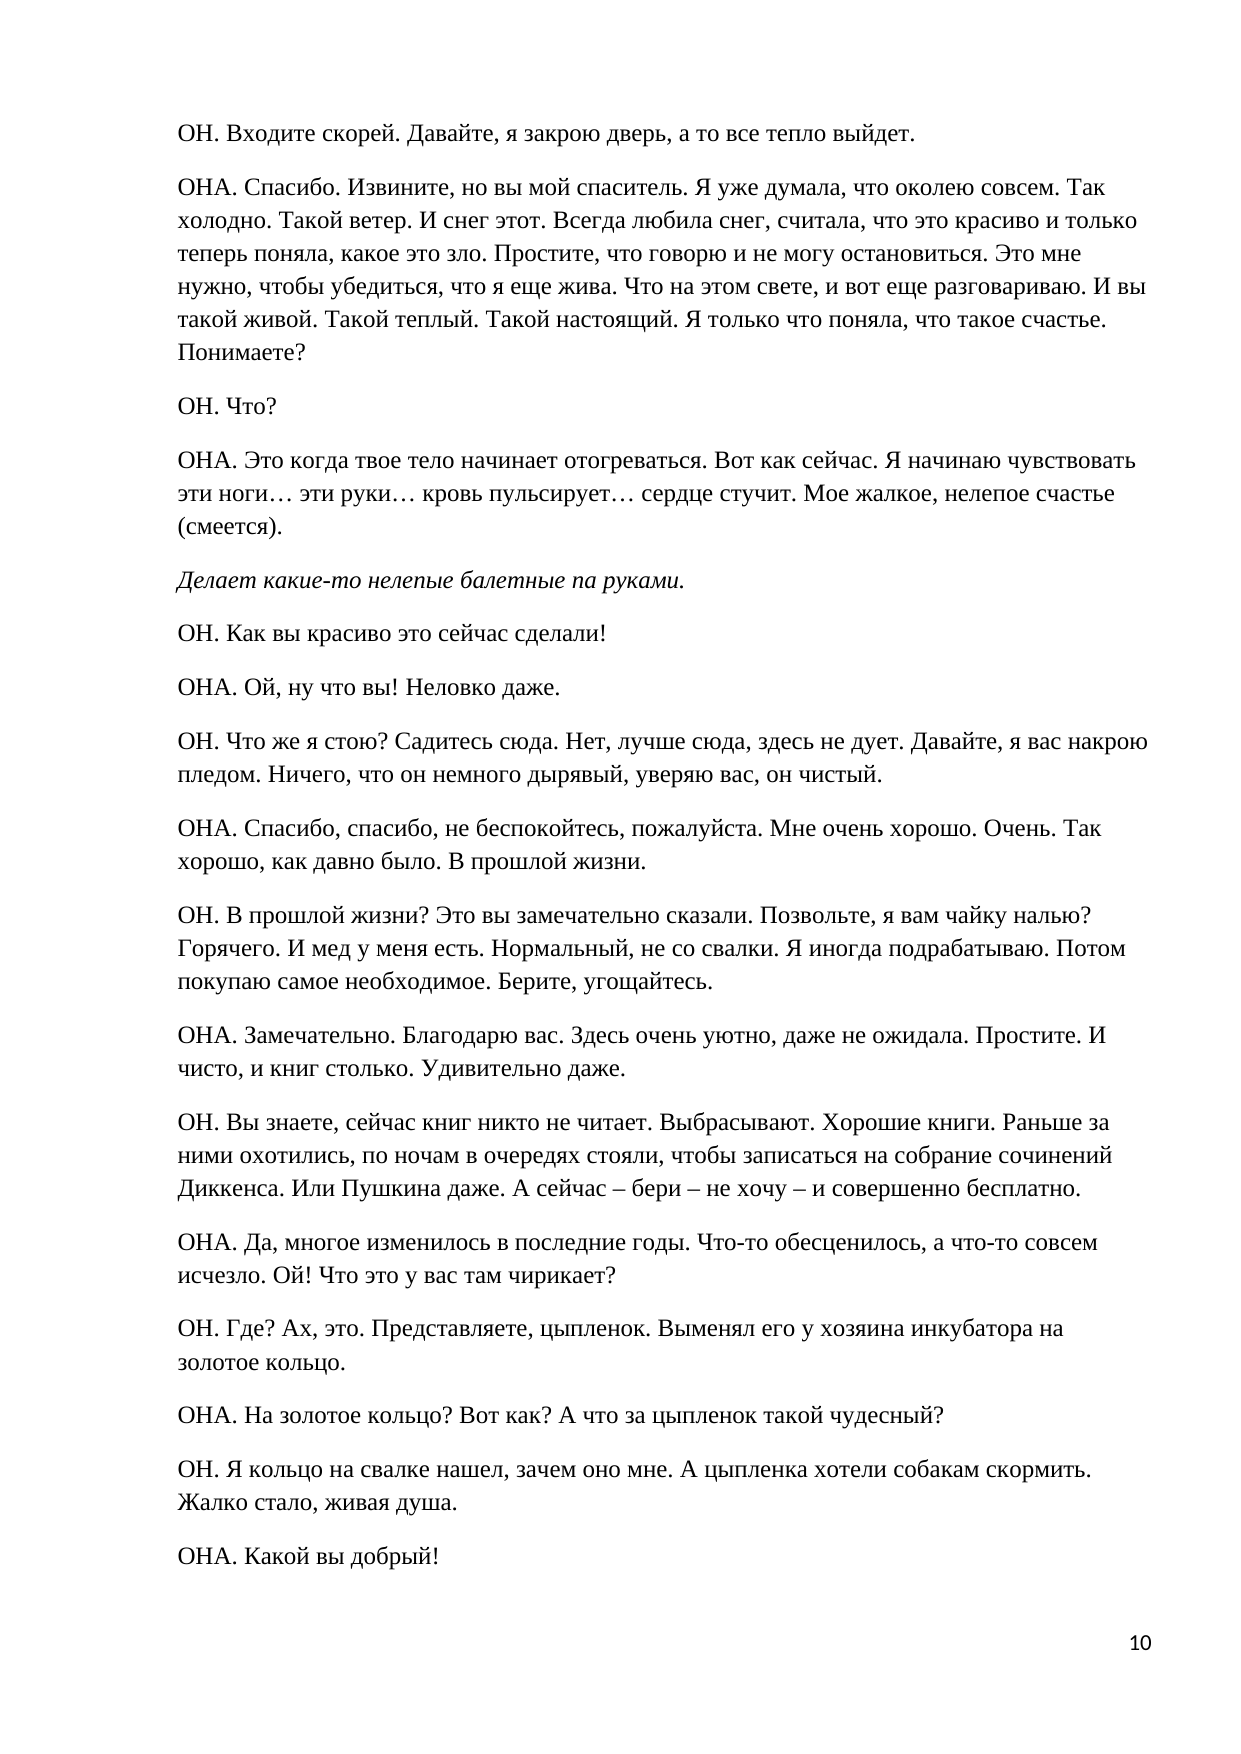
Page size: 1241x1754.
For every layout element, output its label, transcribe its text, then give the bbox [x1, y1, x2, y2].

text ОН. Где? Ах, это. Представляете, цыпленок. Выменял его у хозяина инкубатора на золотое кольцо. [177, 1313, 1152, 1375]
text ОН. Входите скорей. Давайте, я закрою дверь, а то все тепло выйдет. [177, 118, 1152, 147]
text ОНА. Какой вы добрый! [177, 1541, 1152, 1570]
text ОН. Вы знаете, сейчас книг никто не читает. Выбрасывают. Хорошие книги. Раньше за ними охотились, по ночам в очередях стояли, чтобы записаться на собрание сочинений Диккенса. Или Пушкина даже. А сейчас – бери – не хочу – и совершенно бесплатно. [177, 1107, 1152, 1202]
text ОН. Что? [177, 391, 1152, 420]
text ОНА. На золотое кольцо? Вот как? А что за цыпленок такой чудесный? [177, 1400, 1152, 1429]
text ОН. В прошлой жизни? Это вы замечательно сказали. Позвольте, я вам чайку налью? Горячего. И мед у меня есть. Нормальный, не со свалки. Я иногда подрабатываю. Потом покупаю самое необходимое. Берите, угощайтесь. [177, 900, 1152, 995]
text ОН. Я кольцо на свалке нашел, зачем оно мне. А цыпленка хотели собакам скормить. Жалко стало, живая душа. [177, 1454, 1152, 1516]
text ОНА. Спасибо, спасибо, не беспокойтесь, пожалуйста. Мне очень хорошо. Очень. Так хорошо, как давно было. В прошлой жизни. [177, 813, 1152, 875]
text ОНА. Это когда твое тело начинает отогреваться. Вот как сейчас. Я начинаю чувствовать эти ноги… эти руки… кровь пульсирует… сердце стучит. Мое жалкое, нелепое счастье (смеется). [177, 445, 1152, 539]
text ОН. Как вы красиво это сейчас сделали! [177, 618, 1152, 647]
text ОНА. Замечательно. Благодарю вас. Здесь очень уютно, даже не ожидала. Простите. И чисто, и книг столько. Удивительно даже. [177, 1020, 1152, 1082]
text Делает какие-то нелепые балетные па руками. [177, 565, 1152, 593]
text ОНА. Ой, ну что вы! Неловко даже. [177, 672, 1152, 701]
text ОНА. Да, многое изменилось в последние годы. Что-то обесценилось, а что-то совсем исчезло. Ой! Что это у вас там чирикает? [177, 1227, 1152, 1288]
text ОН. Что же я стою? Садитесь сюда. Нет, лучше сюда, здесь не дует. Давайте, я вас накрою пледом. Ничего, что он немного дырявый, уверяю вас, он чистый. [177, 726, 1152, 788]
text ОНА. Спасибо. Извините, но вы мой спаситель. Я уже думала, что околею совсем. Так холодно. Такой ветер. И снег этот. Всегда любила снег, считала, что это красиво и только теперь поняла, какое это зло. Простите, что говорю и не могу остановиться. Это мне нужно, чтобы убедиться, что я еще жива. Что на этом свете, и вот еще разговариваю. И вы такой живой. Такой теплый. Такой настоящий. Я только что поняла, что такое счастье. Понимаете? [177, 172, 1152, 366]
